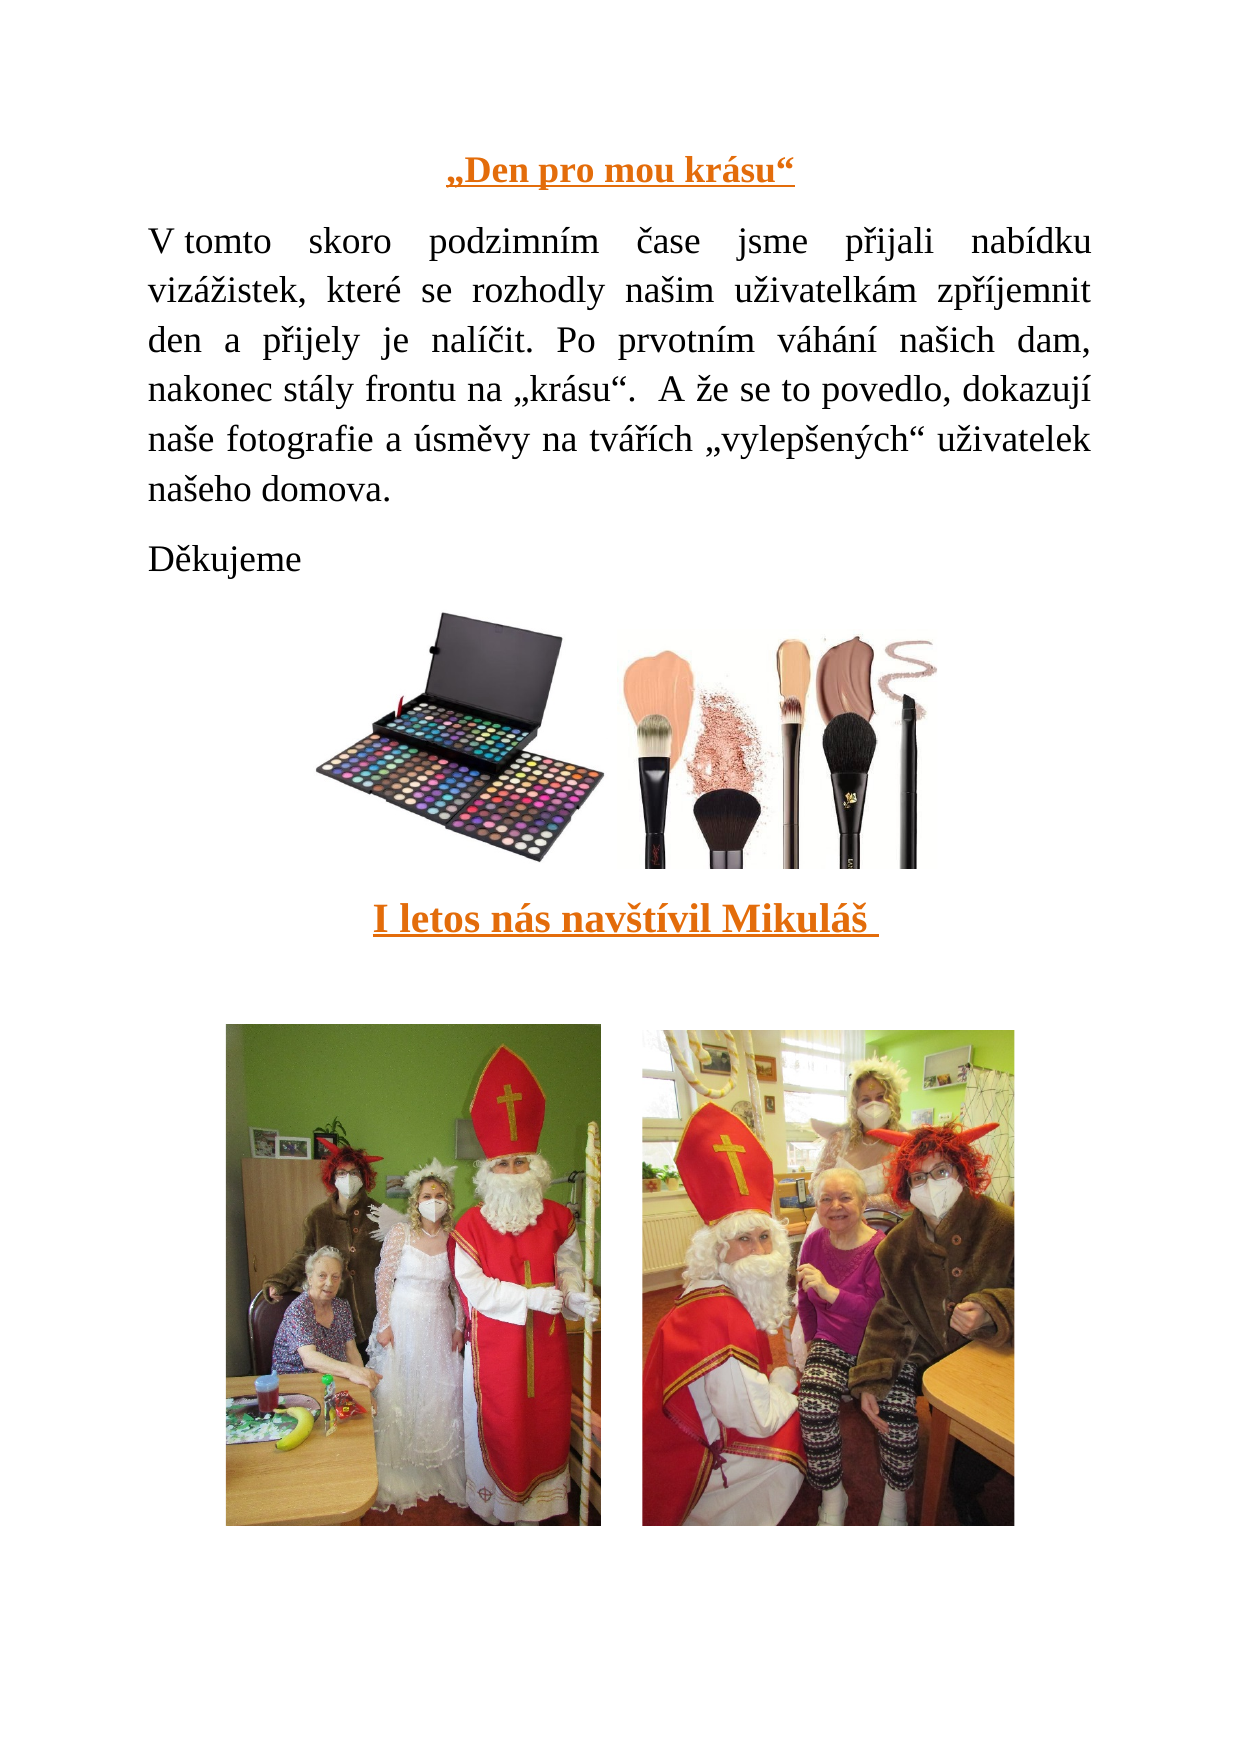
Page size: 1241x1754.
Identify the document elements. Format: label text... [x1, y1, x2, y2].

text V tomto skoro podzimním čase jsme přijali nabídku vizážistek, které se rozhodly našim uživatelkám zpříjemnit den a přijely je nalíčit. Po prvotním váhání našich dam, nakonec stály frontu na „krásu“. A že se to povedlo, dokazují naše fotografie a úsměvy na tvářích „vylepšených“ uživatelek našeho domova. [148, 218, 1093, 509]
text Děkujeme [148, 536, 1093, 579]
text „Den pro mou krásu“ [148, 148, 1093, 191]
picture [302, 606, 938, 869]
picture [225, 1024, 601, 1526]
picture [642, 1030, 1015, 1526]
text I letos nás navštívil Mikuláš [148, 893, 1093, 941]
